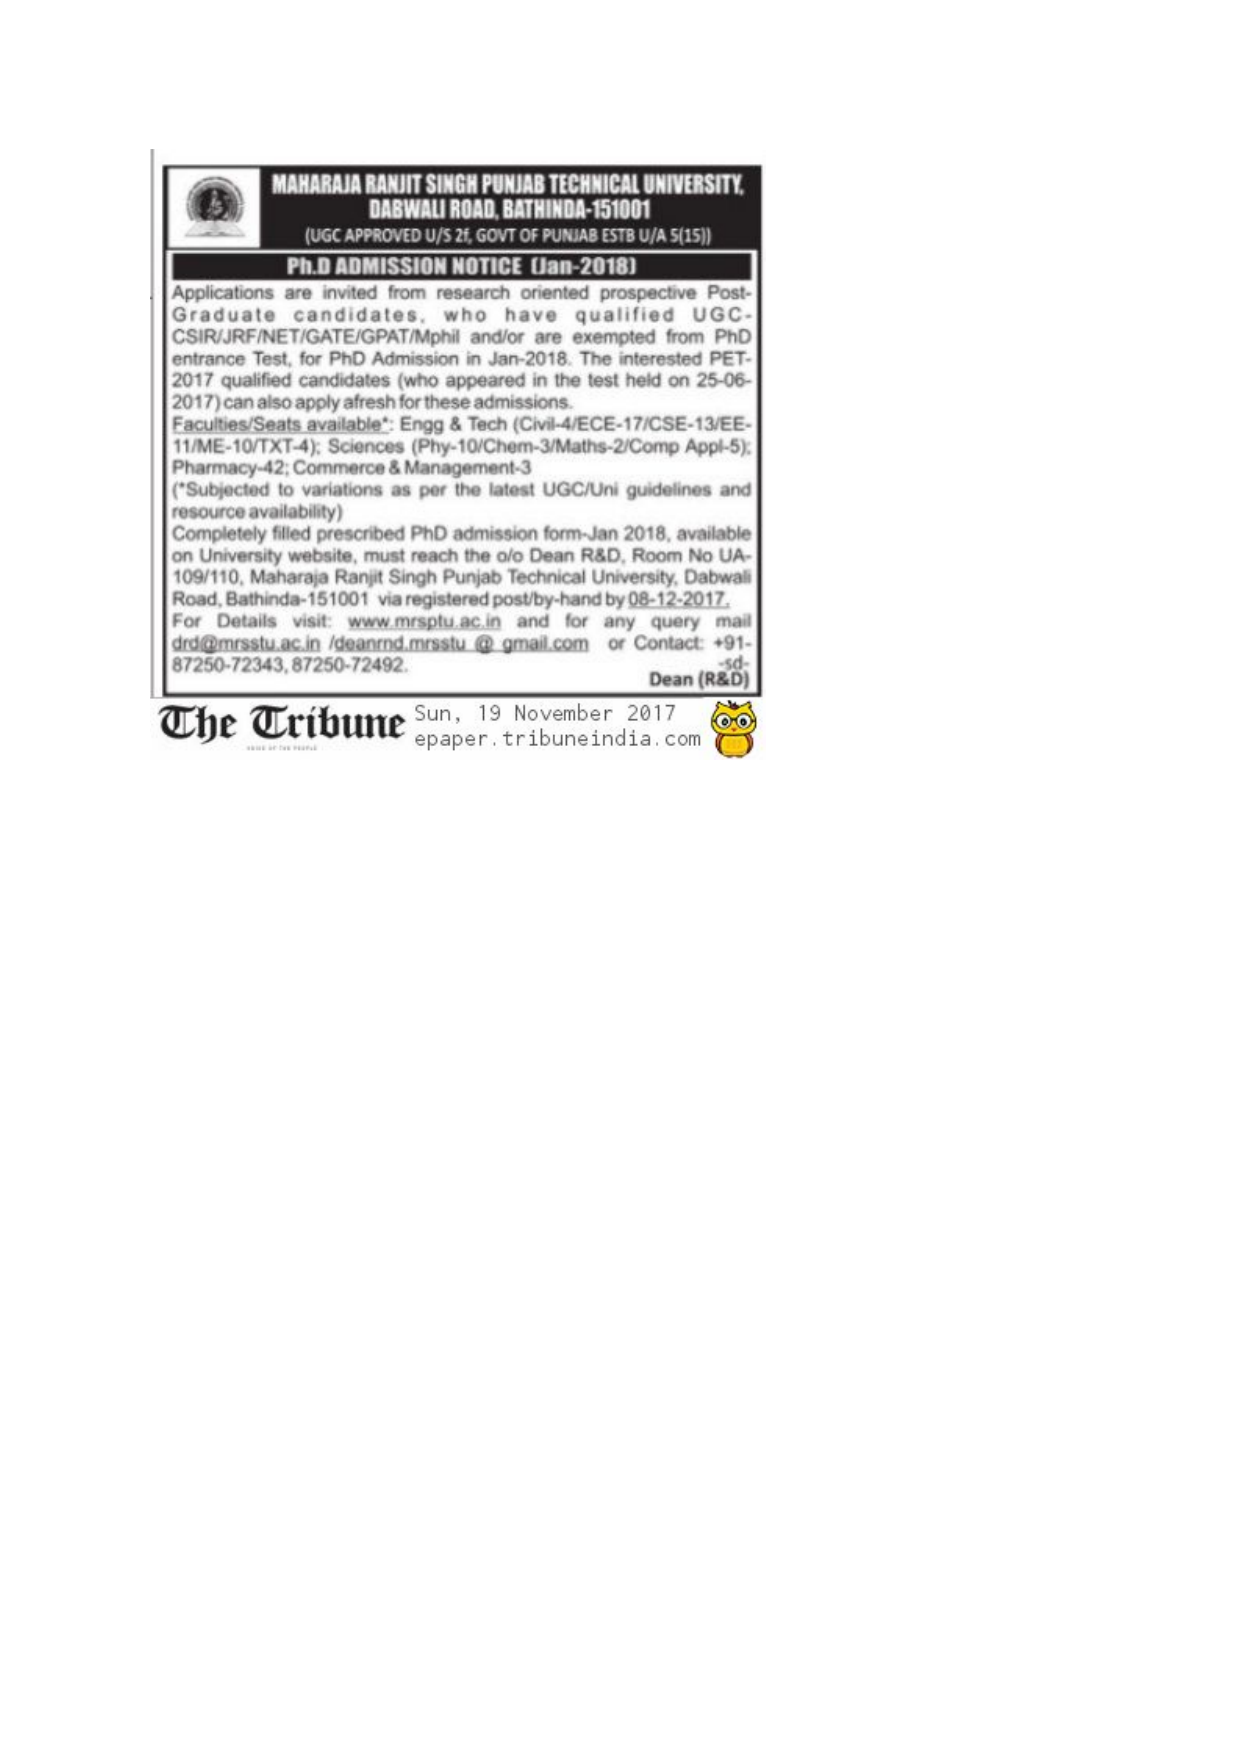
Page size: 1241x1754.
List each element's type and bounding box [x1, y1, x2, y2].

picture [150, 149, 766, 760]
